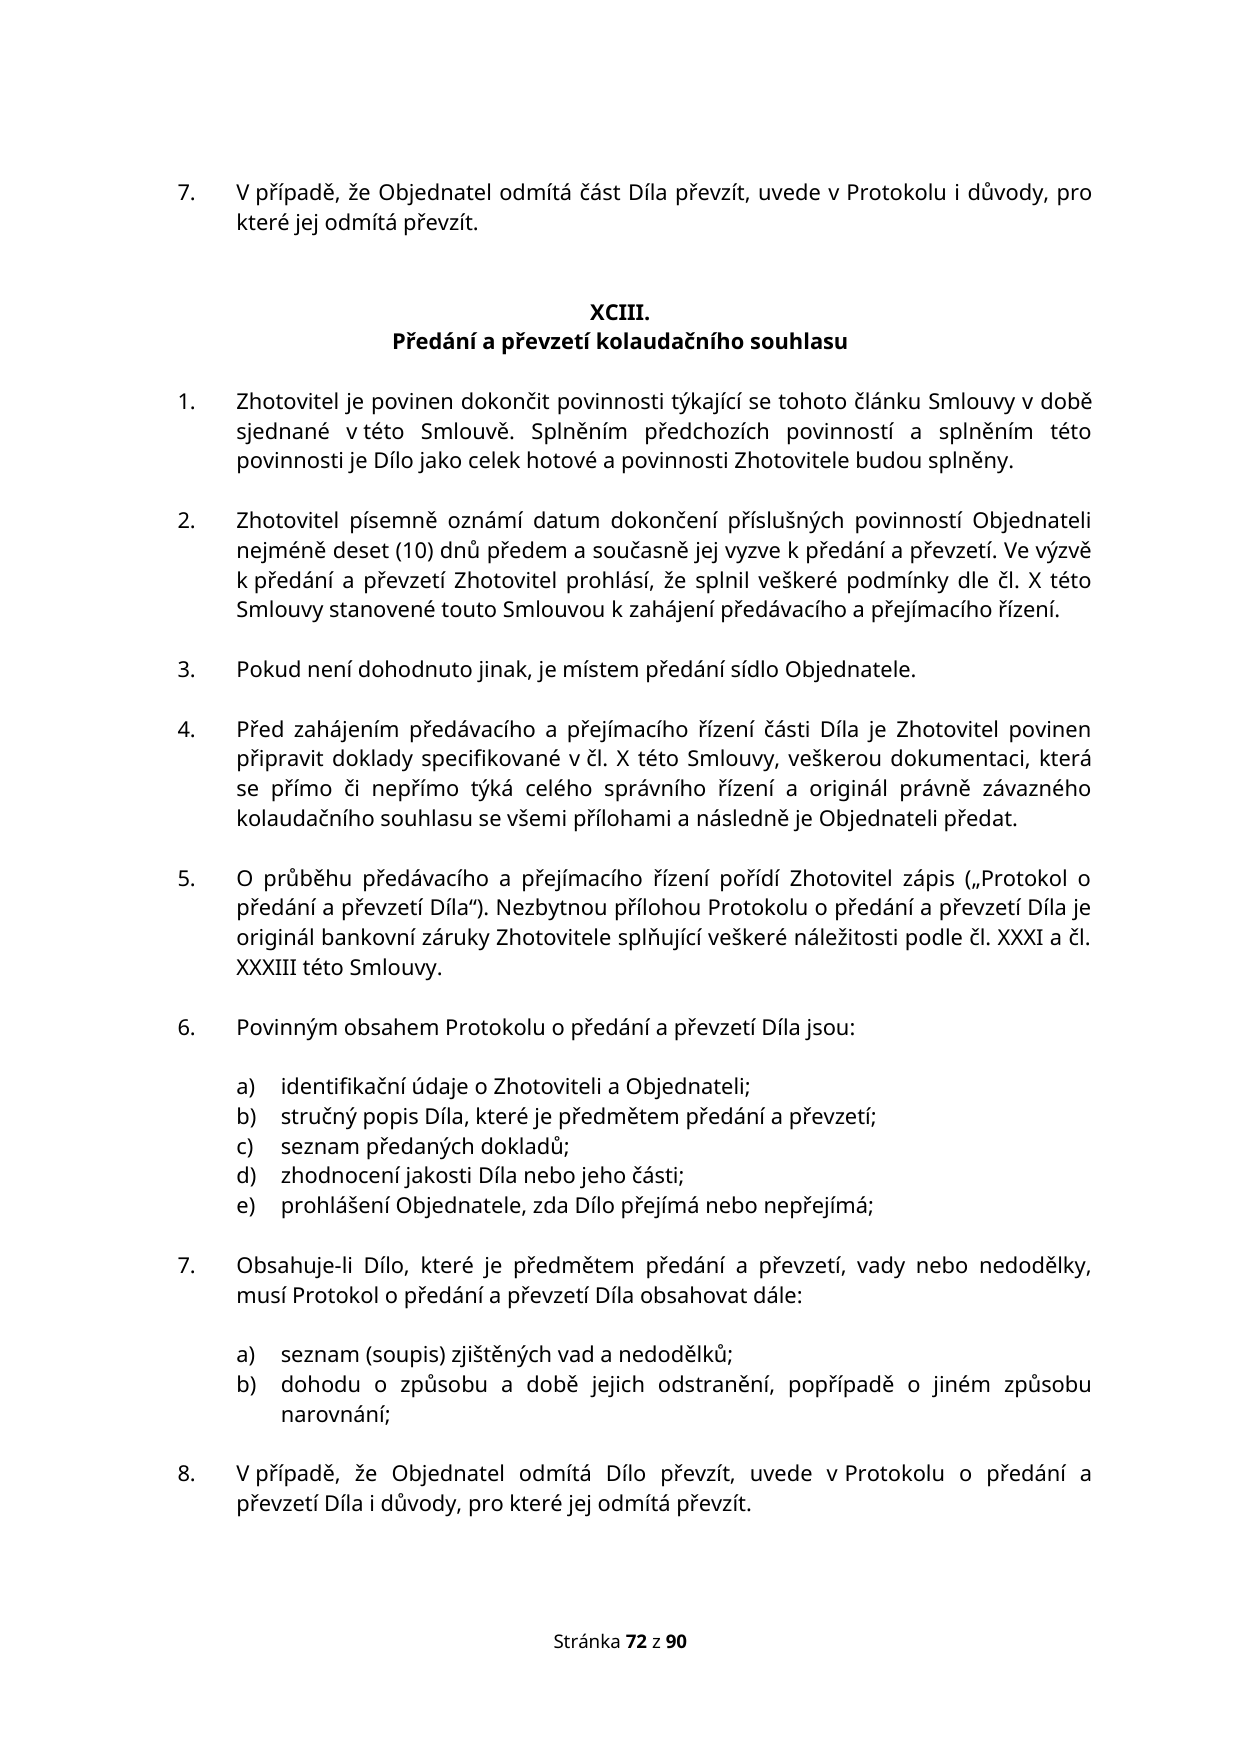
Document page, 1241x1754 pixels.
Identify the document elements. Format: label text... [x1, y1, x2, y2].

subtitle O průběhu předávacího a přejímacího řízení pořídí Zhotovitel zápis („Protokol o předání a převzetí Díla“). Nezbytnou přílohou Protokolu o předání a převzetí Díla je originál bankovní záruky Zhotovitele splňující veškeré náležitosti podle čl. XXXI a čl. XXXIII této Smlouvy. [177, 863, 1093, 982]
list Před zahájením předávacího a přejímacího řízení části Díla je Zhotovitel povinen připravit doklady specifikované v čl. X této Smlouvy, veškerou dokumentaci, která se přímo či nepřímo týká celého správního řízení a originál právně závazného kolaudačního souhlasu se všemi přílohami a následně je Objednateli předat. [177, 714, 1093, 833]
subtitle seznam (soupis) zjištěných vad a nedodělků; [236, 1339, 1093, 1369]
subtitle seznam předaných dokladů; [236, 1131, 1093, 1161]
text Předání a převzetí kolaudačního souhlasu [148, 326, 1093, 356]
subtitle Obsahuje-li Dílo, které je předmětem předání a převzetí, vady nebo nedodělky, musí Protokol o předání a převzetí Díla obsahovat dále: [177, 1250, 1093, 1309]
subtitle dohodu o způsobu a době jejich odstranění, popřípadě o jiném způsobu narovnání; [236, 1369, 1093, 1429]
text XCIII. [148, 297, 1093, 326]
subtitle identifikační údaje o Zhotoviteli a Objednateli; [236, 1071, 1093, 1101]
list V případě, že Objednatel odmítá Dílo převzít, uvede v Protokolu o předání a převzetí Díla i důvody, pro které jej odmítá převzít. [177, 1458, 1093, 1518]
subtitle prohlášení Objednatele, zda Dílo přejímá nebo nepřejímá; [236, 1190, 1093, 1220]
list Zhotovitel písemně oznámí datum dokončení příslušných povinností Objednateli nejméně deset (10) dnů předem a současně jej vyzve k předání a převzetí. Ve výzvě k předání a převzetí Zhotovitel prohlásí, že splnil veškeré podmínky dle čl. X této Smlouvy stanovené touto Smlouvou k zahájení předávacího a přejímacího řízení. [177, 505, 1093, 624]
list Pokud není dohodnuto jinak, je místem předání sídlo Objednatele. [177, 654, 1093, 684]
subtitle zhodnocení jakosti Díla nebo jeho části; [236, 1161, 1093, 1190]
list V případě, že Objednatel odmítá část Díla převzít, uvede v Protokolu i důvody, pro které jej odmítá převzít. [177, 177, 1093, 237]
subtitle stručný popis Díla, které je předmětem předání a převzetí; [236, 1101, 1093, 1131]
subtitle Povinným obsahem Protokolu o předání a převzetí Díla jsou: [177, 1012, 1093, 1041]
subtitle Zhotovitel je povinen dokončit povinnosti týkající se tohoto článku Smlouvy v době sjednané v této Smlouvě. Splněním předchozích povinností a splněním této povinnosti je Dílo jako celek hotové a povinnosti Zhotovitele budou splněny. [177, 386, 1093, 475]
